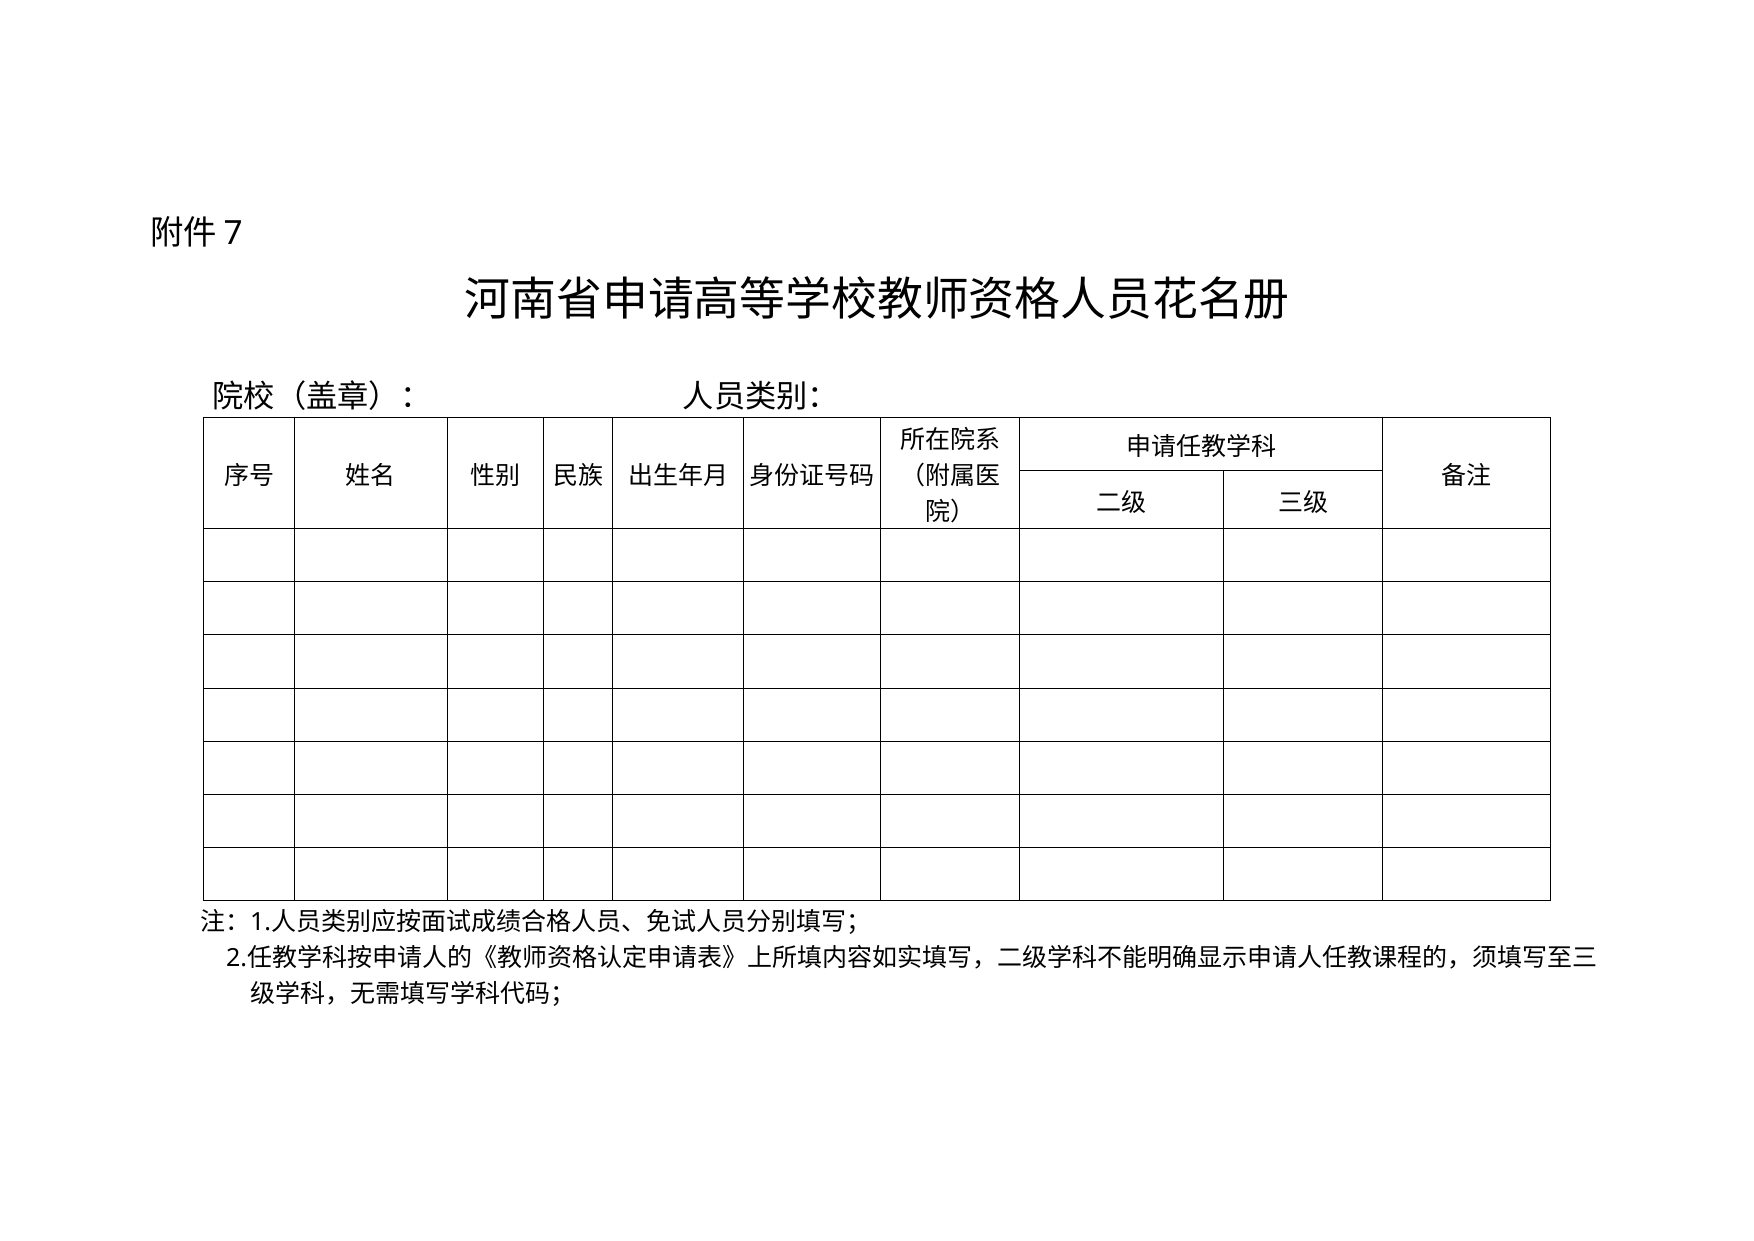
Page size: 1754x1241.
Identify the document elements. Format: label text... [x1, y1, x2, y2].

table_cell [295, 689, 447, 741]
table_cell [744, 529, 880, 581]
table_cell [448, 848, 543, 900]
table_cell [613, 582, 743, 634]
table_cell [544, 635, 612, 687]
table_cell [448, 529, 543, 581]
table_cell [881, 848, 1019, 900]
table_cell [544, 689, 612, 741]
table_cell [295, 848, 447, 900]
table_cell [204, 635, 294, 687]
table_cell [1020, 582, 1223, 634]
text 附件7 [150, 198, 1604, 263]
table_cell [204, 582, 294, 634]
text 河南省申请高等学校教师资格人员花名册 [150, 263, 1604, 329]
table_header 民族 [544, 418, 612, 528]
table_header 出生年月 [613, 418, 743, 528]
table_cell [544, 742, 612, 794]
table_cell [1224, 795, 1382, 847]
table_cell [881, 689, 1019, 741]
table_cell [1383, 795, 1550, 847]
table_cell [1224, 742, 1382, 794]
table_cell [744, 848, 880, 900]
table_cell [1020, 848, 1223, 900]
table_cell [1224, 848, 1382, 900]
table_cell [613, 689, 743, 741]
table_cell [448, 635, 543, 687]
text 注：1.人员类别应按面试成绩合格人员、免试人员分别填写； [200, 901, 1604, 937]
table_cell [613, 529, 743, 581]
table_cell [295, 529, 447, 581]
table_cell [1224, 689, 1382, 741]
table_cell [1020, 689, 1223, 741]
table_cell [1383, 582, 1550, 634]
table_header 序号 [204, 418, 294, 528]
table_header 性别 [448, 418, 543, 528]
table_cell [613, 848, 743, 900]
table_cell 三级 [1224, 471, 1382, 528]
table_cell [1224, 529, 1382, 581]
table_cell [204, 742, 294, 794]
table_cell [1224, 582, 1382, 634]
table_cell [881, 529, 1019, 581]
table_cell [744, 742, 880, 794]
table_cell [1383, 742, 1550, 794]
table_cell [1020, 635, 1223, 687]
table_cell [295, 635, 447, 687]
table_cell [295, 742, 447, 794]
table_cell [613, 742, 743, 794]
table_cell [544, 848, 612, 900]
table_cell [881, 795, 1019, 847]
table_cell [1224, 635, 1382, 687]
table_cell [744, 635, 880, 687]
table_header 所在院系 （附属医院） [881, 418, 1019, 528]
table_cell [295, 795, 447, 847]
table_cell [1383, 529, 1550, 581]
table_cell [744, 795, 880, 847]
table_cell [744, 582, 880, 634]
table_header 身份证号码 [744, 418, 880, 528]
table_header 备注 [1383, 418, 1550, 528]
table_cell [1020, 742, 1223, 794]
table_cell [544, 795, 612, 847]
table_cell [204, 848, 294, 900]
table_cell [448, 795, 543, 847]
table_cell [448, 689, 543, 741]
table_cell [1383, 635, 1550, 687]
table_cell [204, 795, 294, 847]
table_cell 二级 [1020, 471, 1223, 528]
table_cell [448, 582, 543, 634]
table_cell [544, 582, 612, 634]
table_cell [544, 529, 612, 581]
table_cell [204, 689, 294, 741]
table_cell [881, 742, 1019, 794]
table_cell [1020, 795, 1223, 847]
table_cell [613, 795, 743, 847]
table_cell [448, 742, 543, 794]
table_cell [204, 529, 294, 581]
table_cell [613, 635, 743, 687]
table_cell [295, 582, 447, 634]
table_cell [1383, 848, 1550, 900]
table_header 姓名 [295, 418, 447, 528]
table_cell [1383, 689, 1550, 741]
table_cell [881, 582, 1019, 634]
table_header 申请任教学科 [1020, 418, 1382, 470]
text 院校（盖章）： 人员类别： [150, 372, 1604, 417]
table_cell [881, 635, 1019, 687]
table_cell [1020, 529, 1223, 581]
table_cell [744, 689, 880, 741]
text 2.任教学科按申请人的《教师资格认定申请表》上所填内容如实填写，二级学科不能明确显示申请人任教课程的，须填写至三级学科，无需填写学科代码； [200, 937, 1604, 1010]
